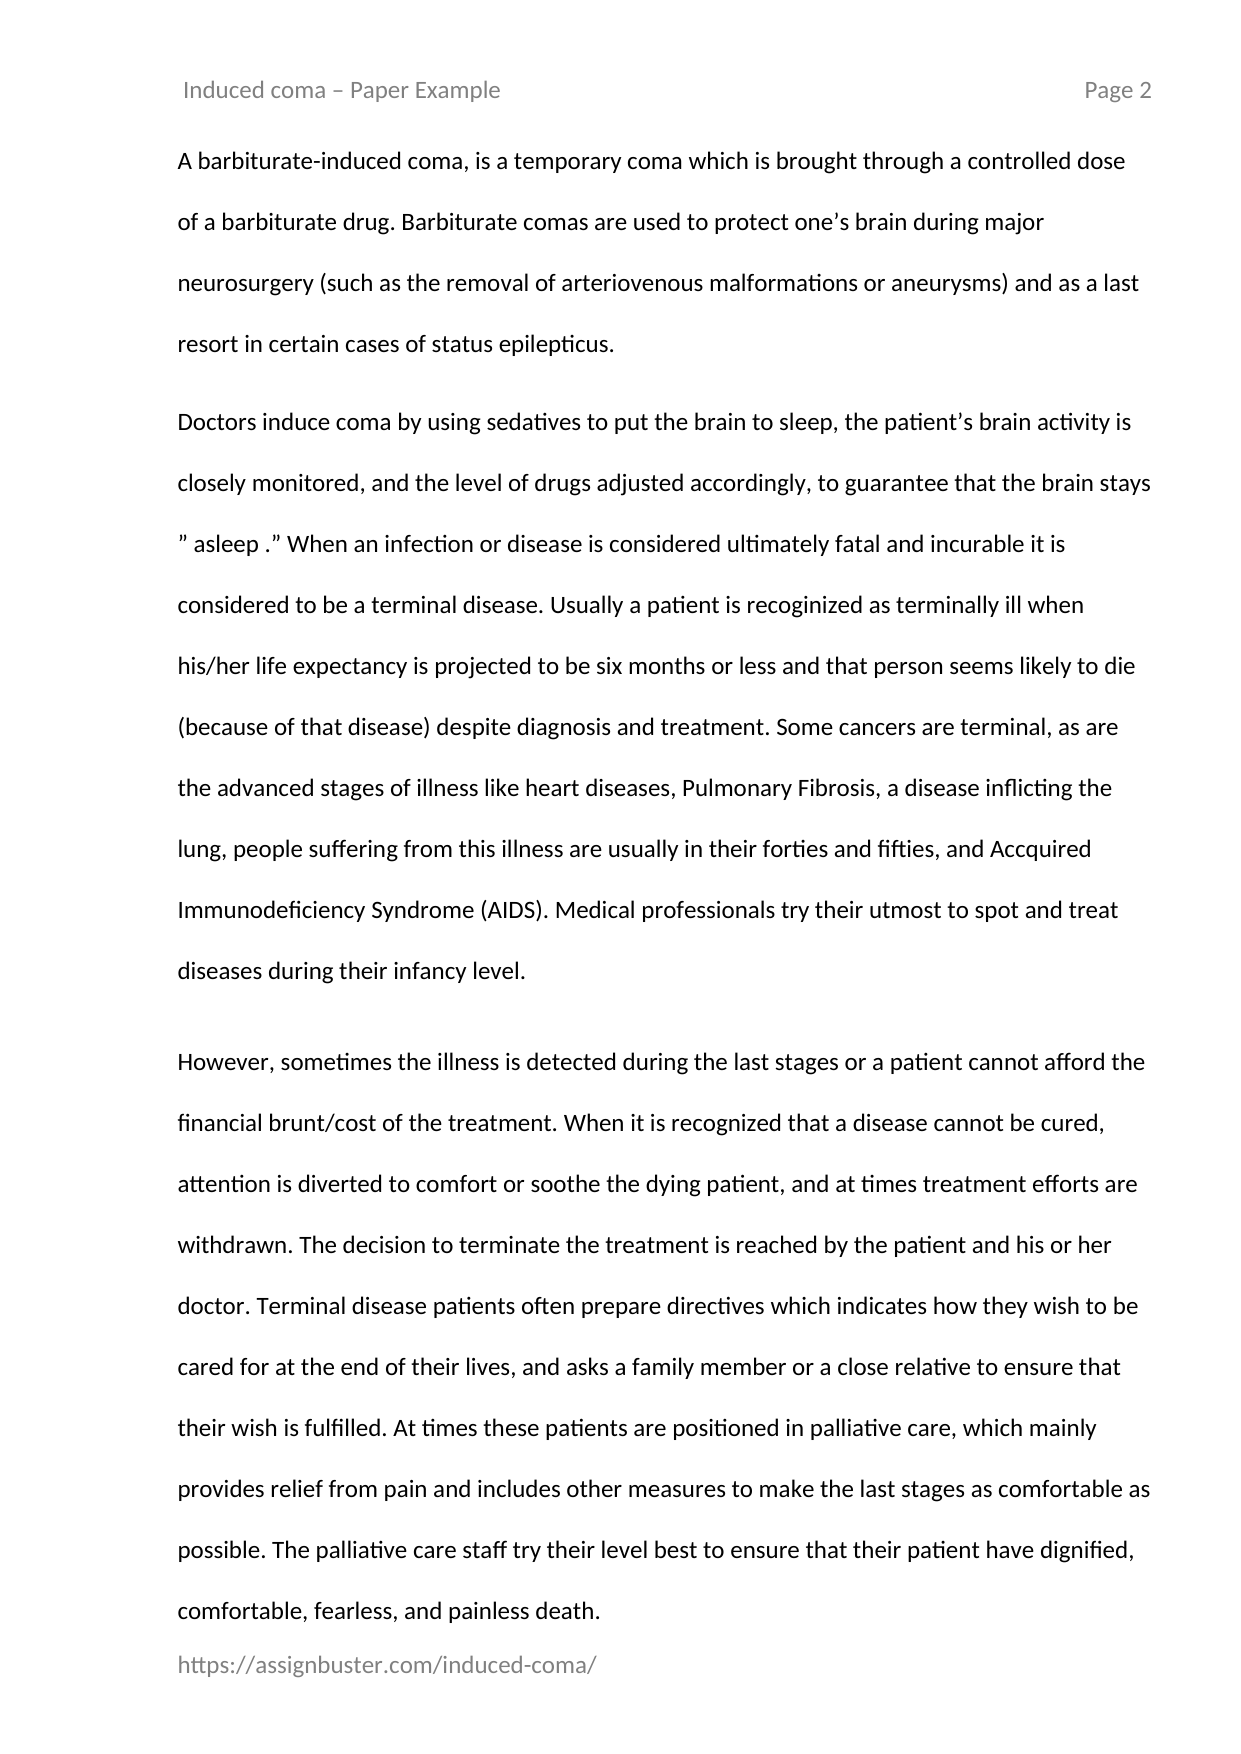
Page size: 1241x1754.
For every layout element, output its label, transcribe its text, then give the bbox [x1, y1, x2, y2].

text However, sometimes the illness is detected during the last stages or a patient cannot afford the financial brunt/cost of the treatment. When it is recognized that a disease cannot be cured, attention is diverted to comfort or soothe the dying patient, and at times treatment efforts are withdrawn. The decision to terminate the treatment is reached by the patient and his or her doctor. Terminal disease patients often prepare directives which indicates how they wish to be cared for at the end of their lives, and asks a family member or a close relative to ensure that their wish is fulfilled. At times these patients are positioned in palliative care, which mainly provides relief from pain and includes other measures to make the last stages as comfortable as possible. The palliative care staff try their level best to ensure that their patient have dignified, comfortable, fearless, and painless death. [177, 1046, 1152, 1626]
text Doctors induce coma by using sedatives to put the brain to sleep, the patient’s brain activity is closely monitored, and the level of drugs adjusted accordingly, to guarantee that the brain stays ” asleep .” When an infection or disease is considered ultimately fatal and incurable it is considered to be a terminal disease. Usually a patient is recoginized as terminally ill when his/her life expectancy is projected to be six months or less and that person seems likely to die (because of that disease) despite diagnosis and treatment. Some cancers are terminal, as are the advanced stages of illness like heart diseases, Pulmonary Fibrosis, a disease inflicting the lung, people suffering from this illness are usually in their forties and fifties, and Accquired Immunodeficiency Syndrome (AIDS). Medical professionals try their utmost to spot and treat diseases during their infancy level. [177, 406, 1152, 986]
text A barbiturate-induced coma, is a temporary coma which is brought through a controlled dose of a barbiturate drug. Barbiturate comas are used to protect one’s brain during major neurosurgery (such as the removal of arteriovenous malformations or aneurysms) and as a last resort in certain cases of status epilepticus. [177, 145, 1152, 359]
